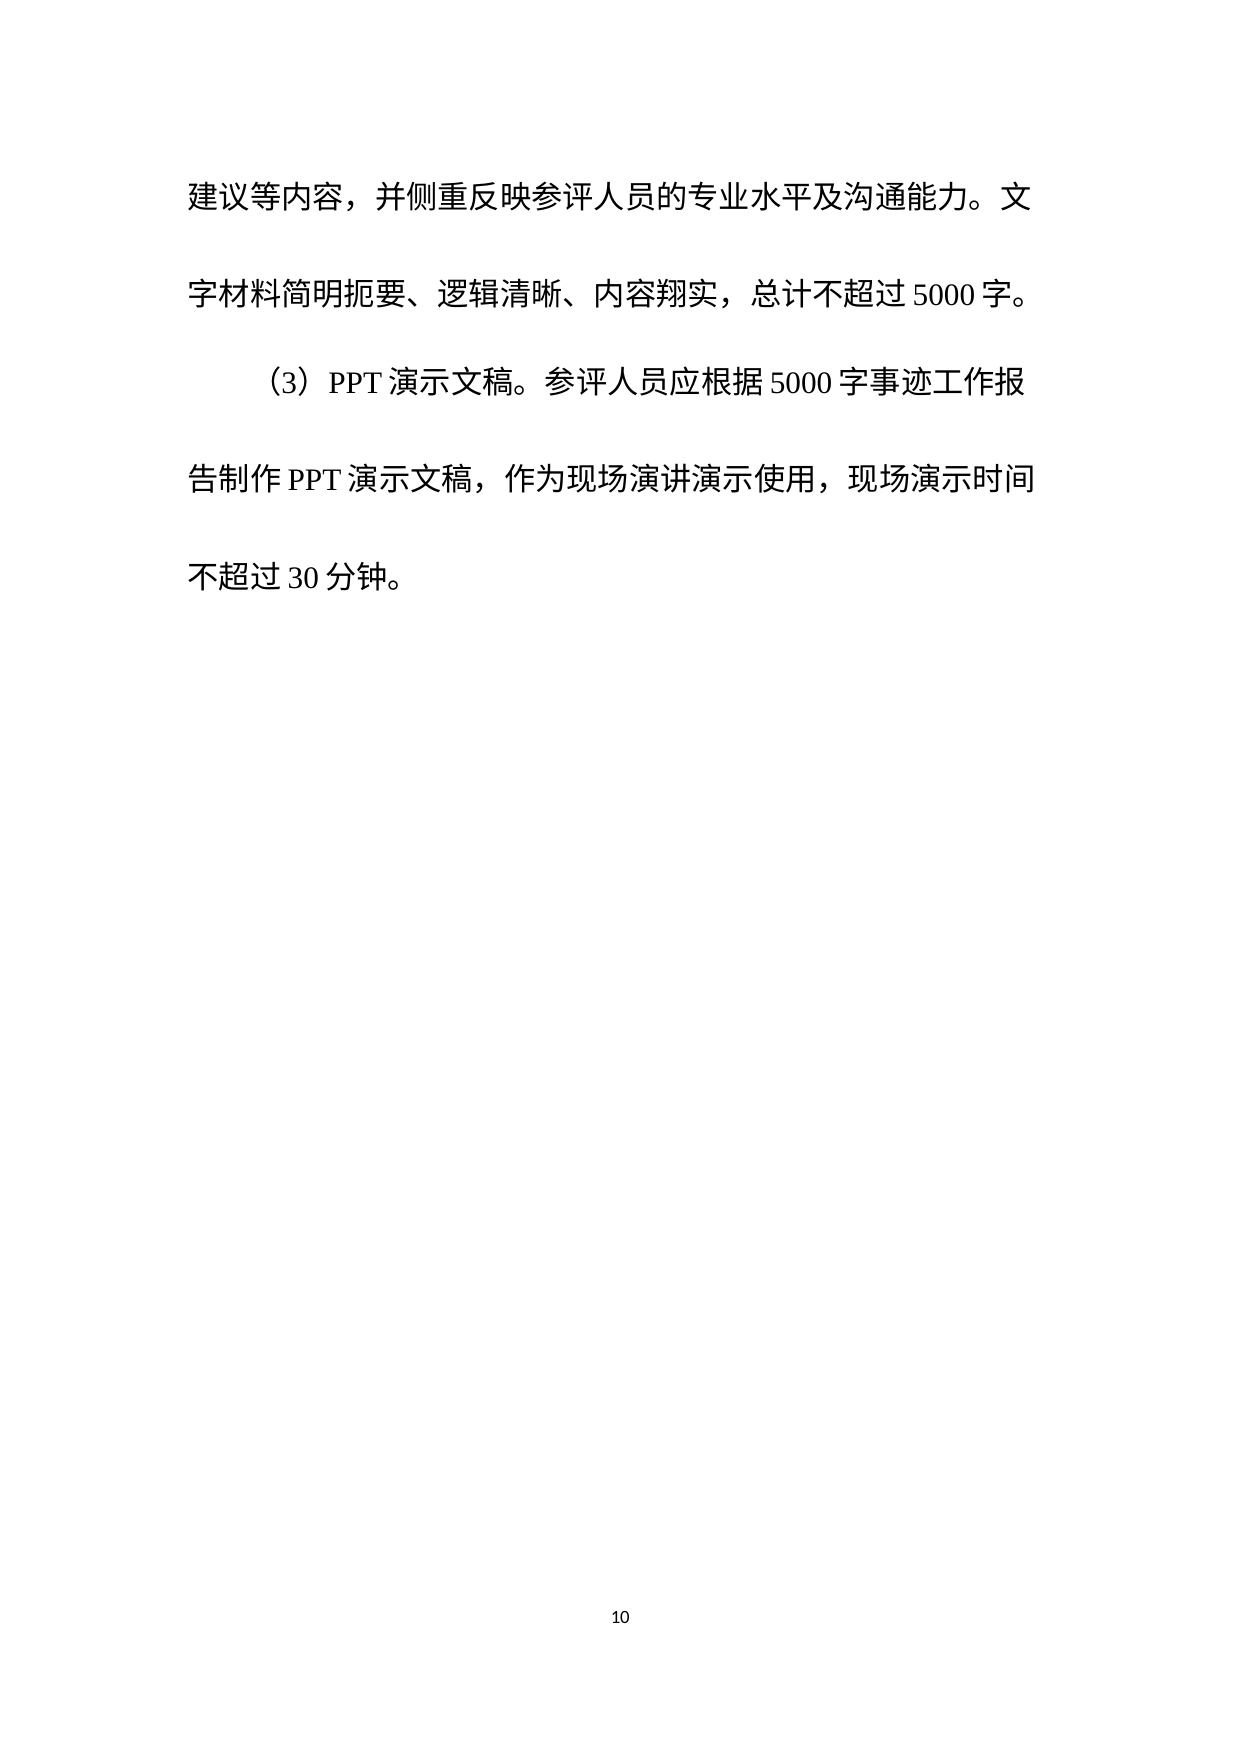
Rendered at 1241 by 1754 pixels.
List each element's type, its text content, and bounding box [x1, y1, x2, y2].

text （3）PPT演示文稿。参评人员应根据5000字事迹工作报告制作PPT演示文稿，作为现场演讲演示使用，现场演示时间不超过30分钟。 [187, 347, 1053, 607]
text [187, 162, 1053, 324]
